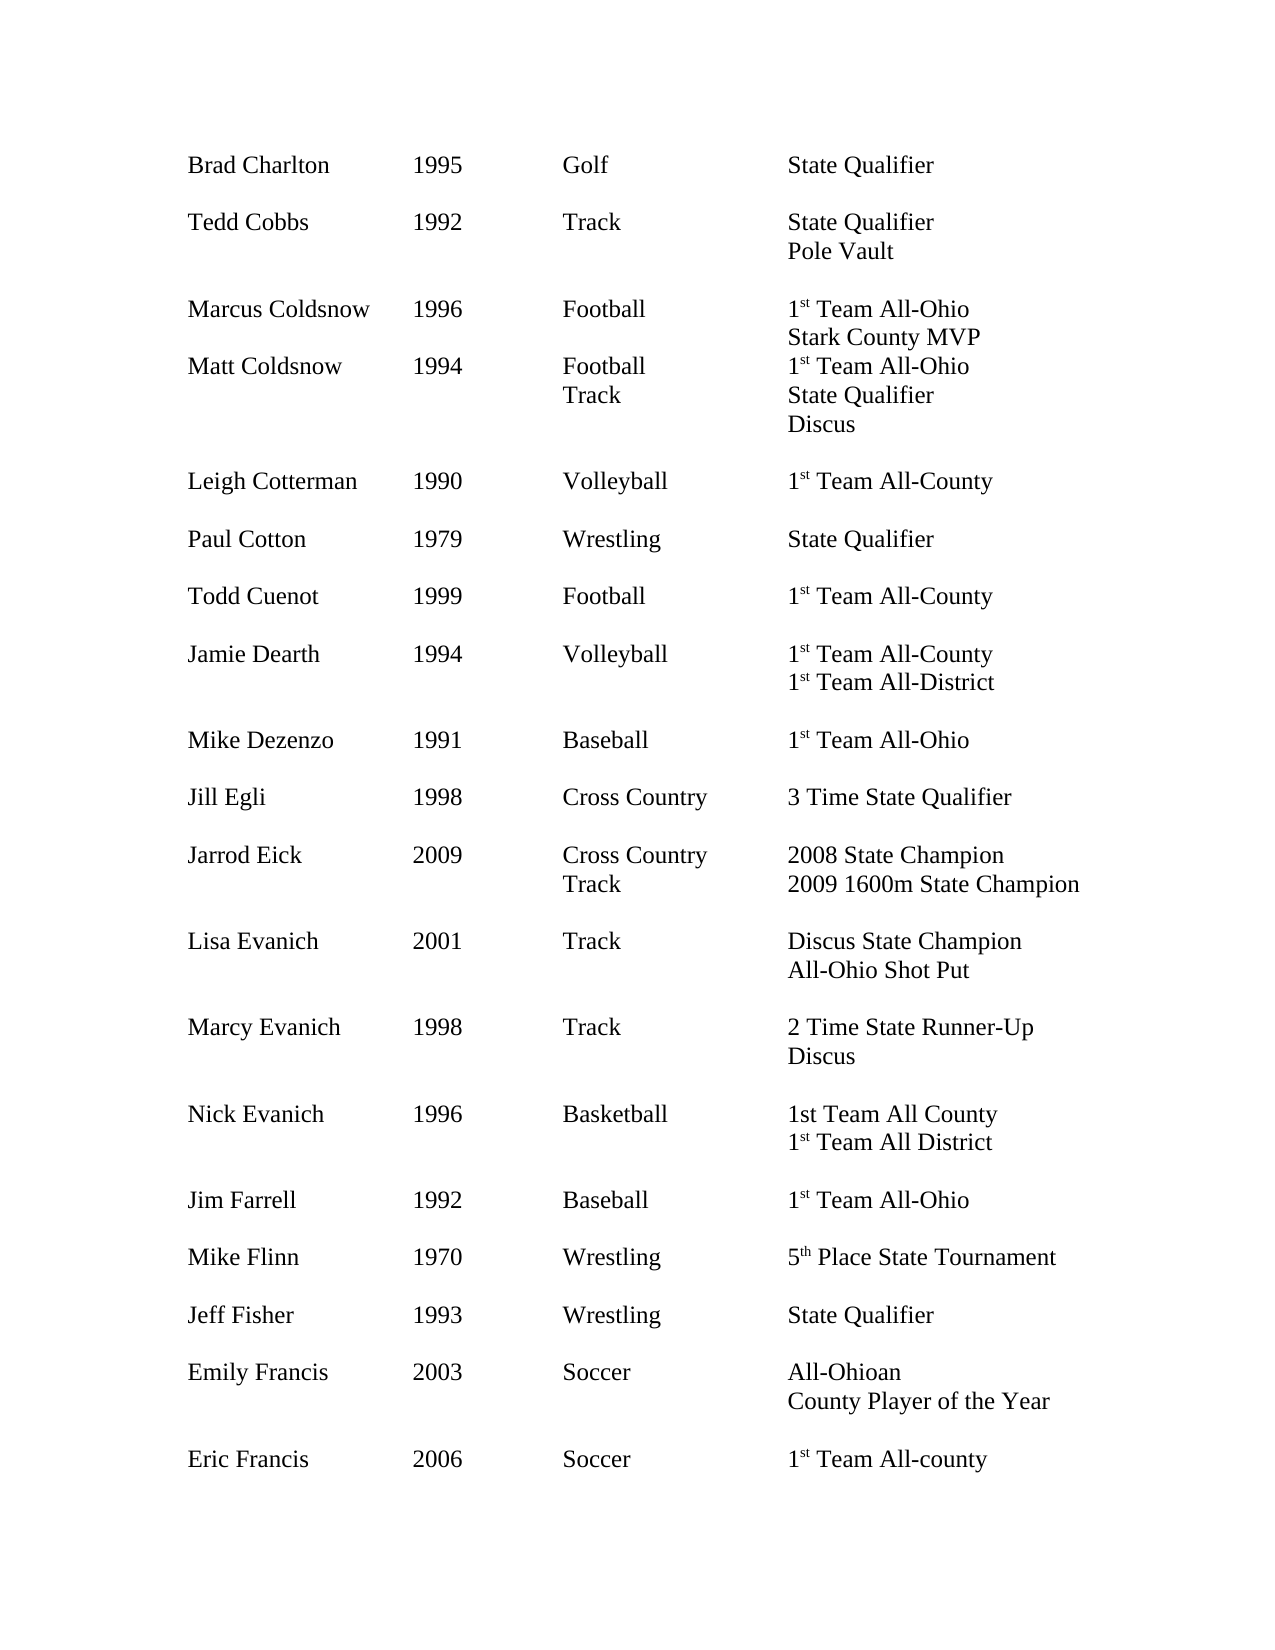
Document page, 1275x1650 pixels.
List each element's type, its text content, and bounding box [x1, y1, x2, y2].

text Leigh Cotterman 1990 Volleyball 1st Team All-County [187, 466, 1087, 495]
text Tedd Cobbs 1992 Track State Qualifier [187, 207, 1087, 236]
text Jamie Dearth 1994 Volleyball 1st Team All-County [187, 639, 1087, 667]
text Brad Charlton 1995 Golf State Qualifier [187, 150, 1087, 179]
text Matt Coldsnow 1994 Football 1st Team All-Ohio [187, 351, 1087, 380]
text 1st Team All District [187, 1127, 1087, 1156]
text Mike Dezenzo 1991 Baseball 1st Team All-Ohio [187, 725, 1087, 754]
text Lisa Evanich 2001 Track Discus State Champion [187, 926, 1087, 955]
text Eric Francis 2006 Soccer 1st Team All-county [187, 1444, 1087, 1472]
text County Player of the Year [187, 1386, 1087, 1415]
text Paul Cotton 1979 Wrestling State Qualifier [187, 524, 1087, 552]
text Marcy Evanich 1998 Track 2 Time State Runner-Up [187, 1012, 1087, 1041]
text Nick Evanich 1996 Basketball 1st Team All County [187, 1099, 1087, 1127]
text All-Ohio Shot Put [187, 955, 1087, 1012]
text Track 2009 1600m State Champion [187, 869, 1087, 897]
text 1st Team All-District [187, 667, 1087, 696]
text Mike Flinn 1970 Wrestling 5th Place State Tournament [187, 1242, 1087, 1271]
text Discus [187, 409, 1087, 437]
text Discus [187, 1041, 1087, 1070]
text Jeff Fisher 1993 Wrestling State Qualifier [187, 1300, 1087, 1329]
text Jim Farrell 1992 Baseball 1st Team All-Ohio [187, 1185, 1087, 1214]
text Todd Cuenot 1999 Football 1st Team All-County [187, 581, 1087, 610]
text Track State Qualifier [187, 380, 1087, 409]
text Pole Vault [712, 236, 1087, 265]
text Stark County MVP [187, 322, 1087, 351]
text Jarrod Eick 2009 Cross Country 2008 State Champion [187, 840, 1087, 869]
text Marcus Coldsnow 1996 Football 1st Team All-Ohio [187, 294, 1087, 322]
text Jill Egli 1998 Cross Country 3 Time State Qualifier [187, 782, 1087, 811]
text Emily Francis 2003 Soccer All-Ohioan [187, 1357, 1087, 1386]
